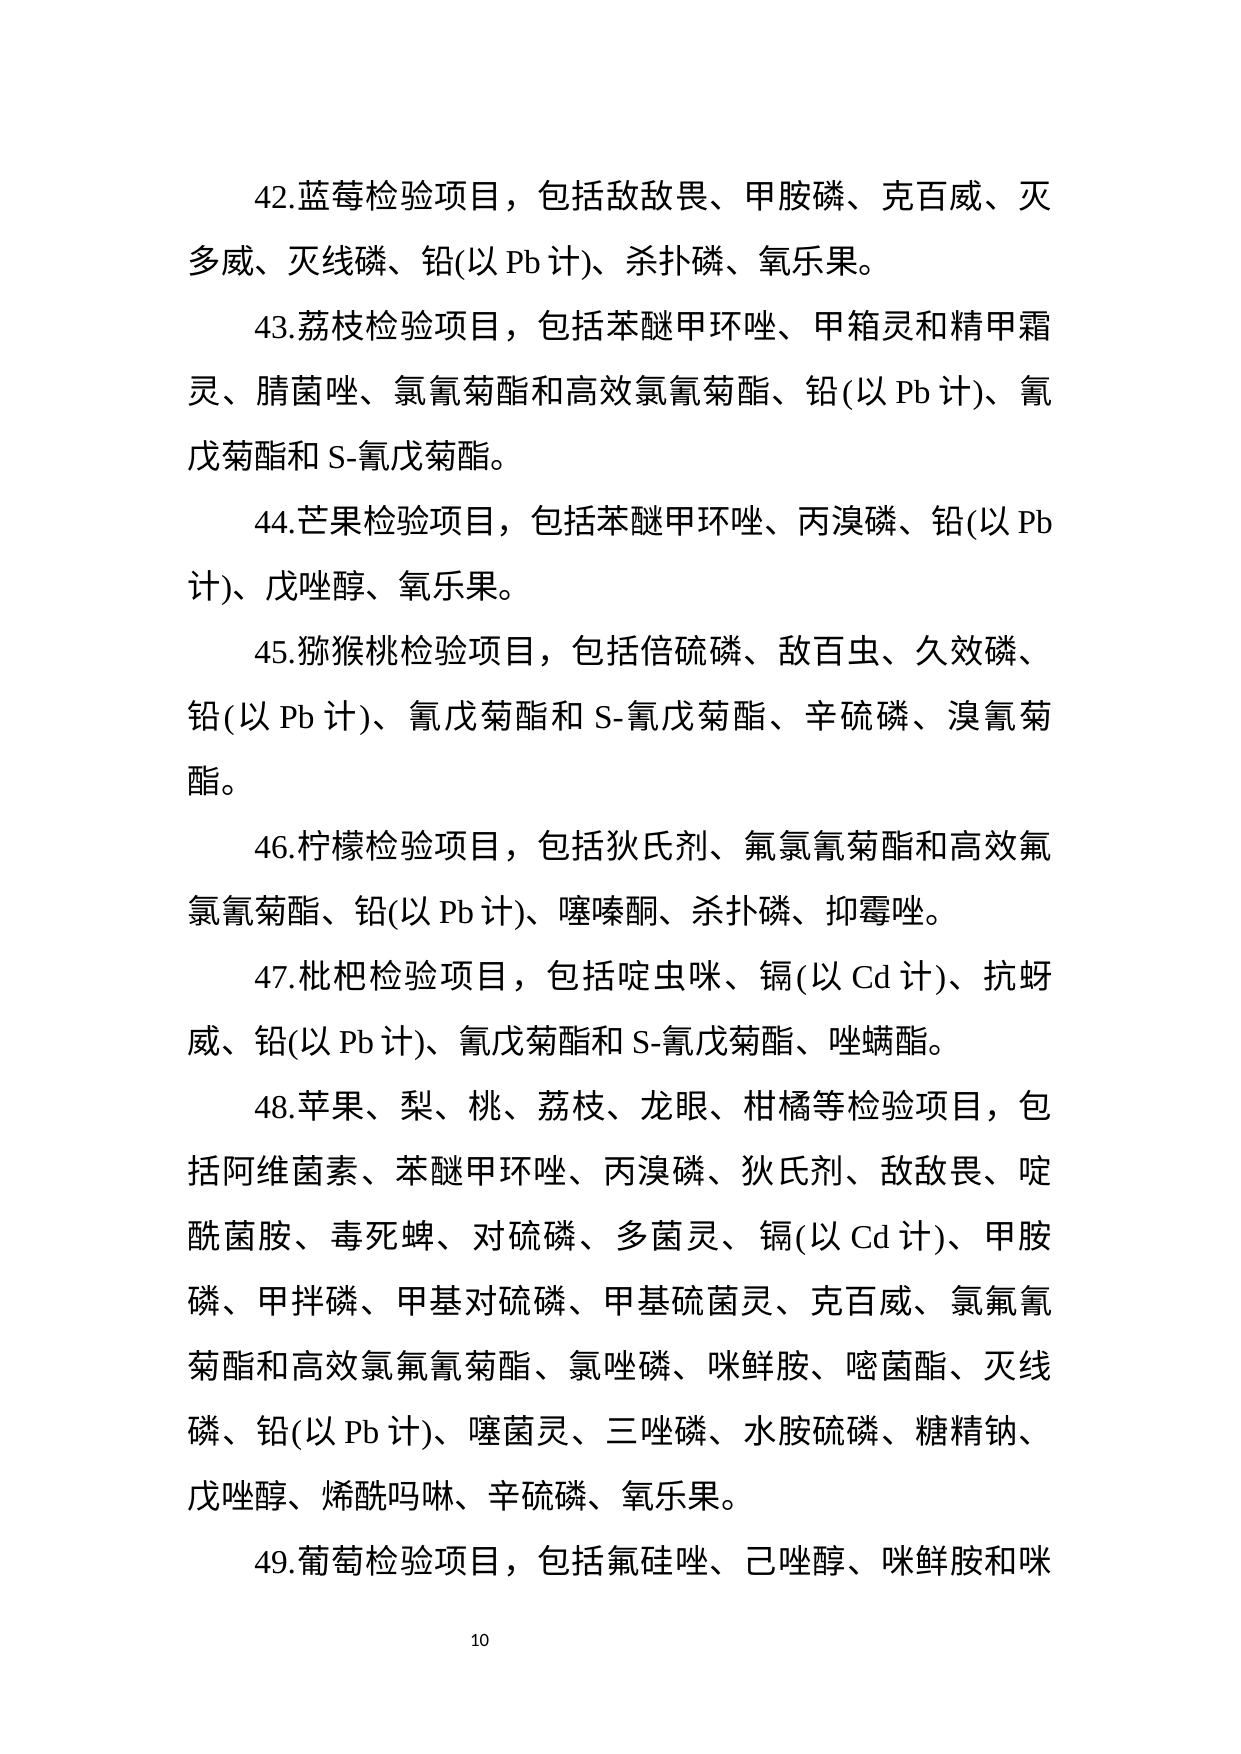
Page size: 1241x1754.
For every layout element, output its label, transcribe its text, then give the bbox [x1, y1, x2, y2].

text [187, 1527, 1053, 1592]
text 43.荔枝检验项目，包括苯醚甲环唑、甲箱灵和精甲霜灵、腈菌唑、氯氰菊酯和高效氯氰菊酯、铅(以Pb计)、氰戊菊酯和S-氰戊菊酯。 [187, 292, 1053, 487]
text 44.芒果检验项目，包括苯醚甲环唑、丙溴磷、铅(以Pb计)、戊唑醇、氧乐果。 [187, 487, 1053, 617]
text 45.猕猴桃检验项目，包括倍硫磷、敌百虫、久效磷、铅(以Pb计)、氰戊菊酯和S-氰戊菊酯、辛硫磷、溴氰菊酯。 [187, 617, 1053, 812]
text 47.枇杷检验项目，包括啶虫咪、镉(以Cd计)、抗蚜威、铅(以Pb计)、氰戊菊酯和S-氰戊菊酯、唑螨酯。 [187, 942, 1053, 1072]
text 46.柠檬检验项目，包括狄氏剂、氟氯氰菊酯和高效氟氯氰菊酯、铅(以Pb计)、噻嗪酮、杀扑磷、抑霉唑。 [187, 812, 1053, 942]
text 42.蓝莓检验项目，包括敌敌畏、甲胺磷、克百威、灭多威、灭线磷、铅(以Pb计)、杀扑磷、氧乐果。 [187, 162, 1053, 292]
text 48.苹果、梨、桃、荔枝、龙眼、柑橘等检验项目，包括阿维菌素、苯醚甲环唑、丙溴磷、狄氏剂、敌敌畏、啶酰菌胺、毒死蜱、对硫磷、多菌灵、镉(以Cd计)、甲胺磷、甲拌磷、甲基对硫磷、甲基硫菌灵、克百威、氯氟氰菊酯和高效氯氟氰菊酯、氯唑磷、咪鲜胺、嘧菌酯、灭线磷、铅(以Pb计)、噻菌灵、三唑磷、水胺硫磷、糖精钠、戊唑醇、烯酰吗啉、辛硫磷、氧乐果。 [187, 1072, 1053, 1527]
